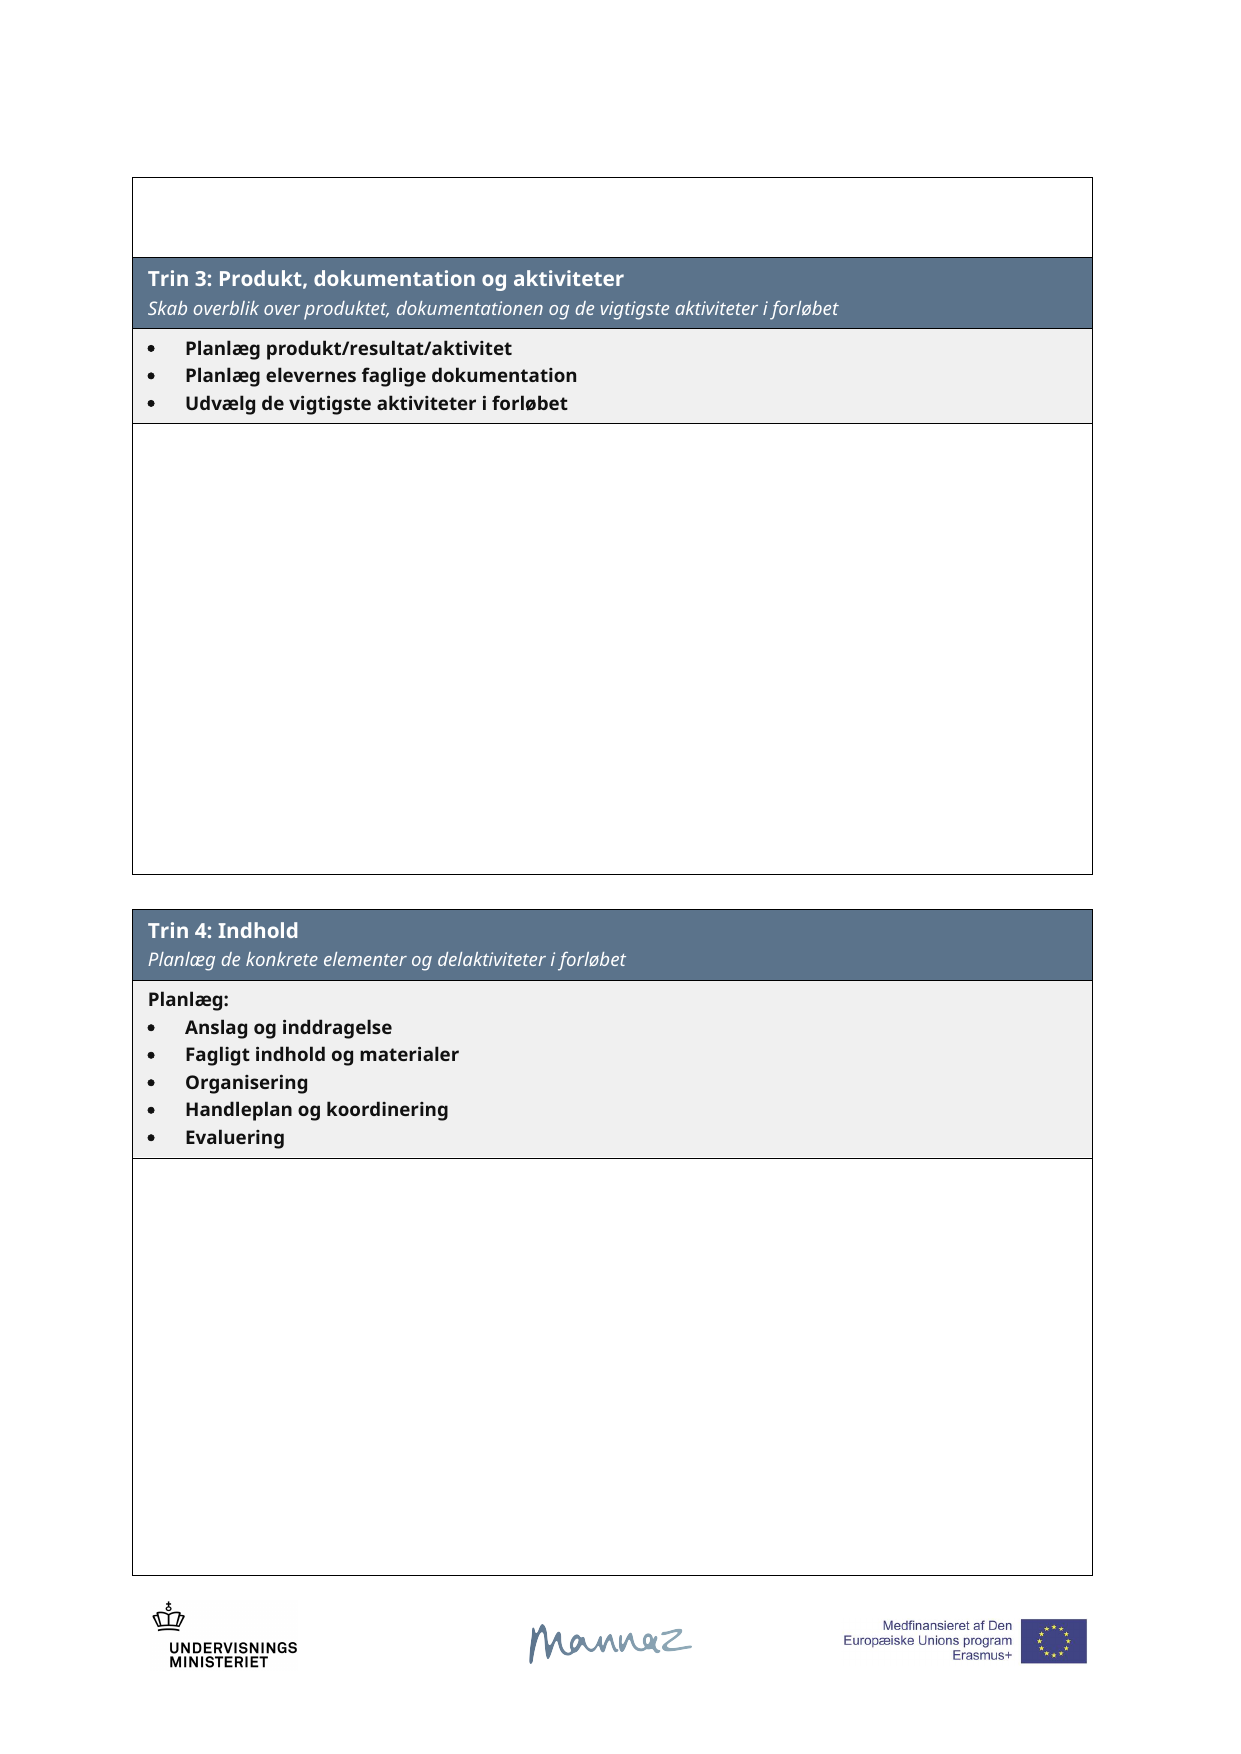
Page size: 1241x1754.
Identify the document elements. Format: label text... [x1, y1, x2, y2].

table_cell Planlæg produkt/resultat/aktivitet Planlæg elevernes faglige dokumentation Udvælg de vigtigste aktiviteter i forløbet [133, 329, 1092, 423]
table_cell [133, 1159, 1092, 1575]
picture [841, 1618, 1089, 1666]
table_header Trin 4: Indhold Planlæg de konkrete elementer og delaktiviteter i forløbet [133, 910, 1092, 980]
table_cell [133, 424, 1092, 874]
table_cell [133, 178, 1092, 257]
table_cell Trin 3: Produkt, dokumentation og aktiviteter Skab overblik over produktet, dokumentationen og de vigtigste aktiviteter i forløbet [133, 258, 1092, 328]
picture [150, 1600, 299, 1671]
picture [529, 1624, 692, 1664]
table_cell Planlæg: Anslag og inddragelse Fagligt indhold og materialer Organisering Handleplan og koordinering Evaluering [133, 981, 1092, 1157]
